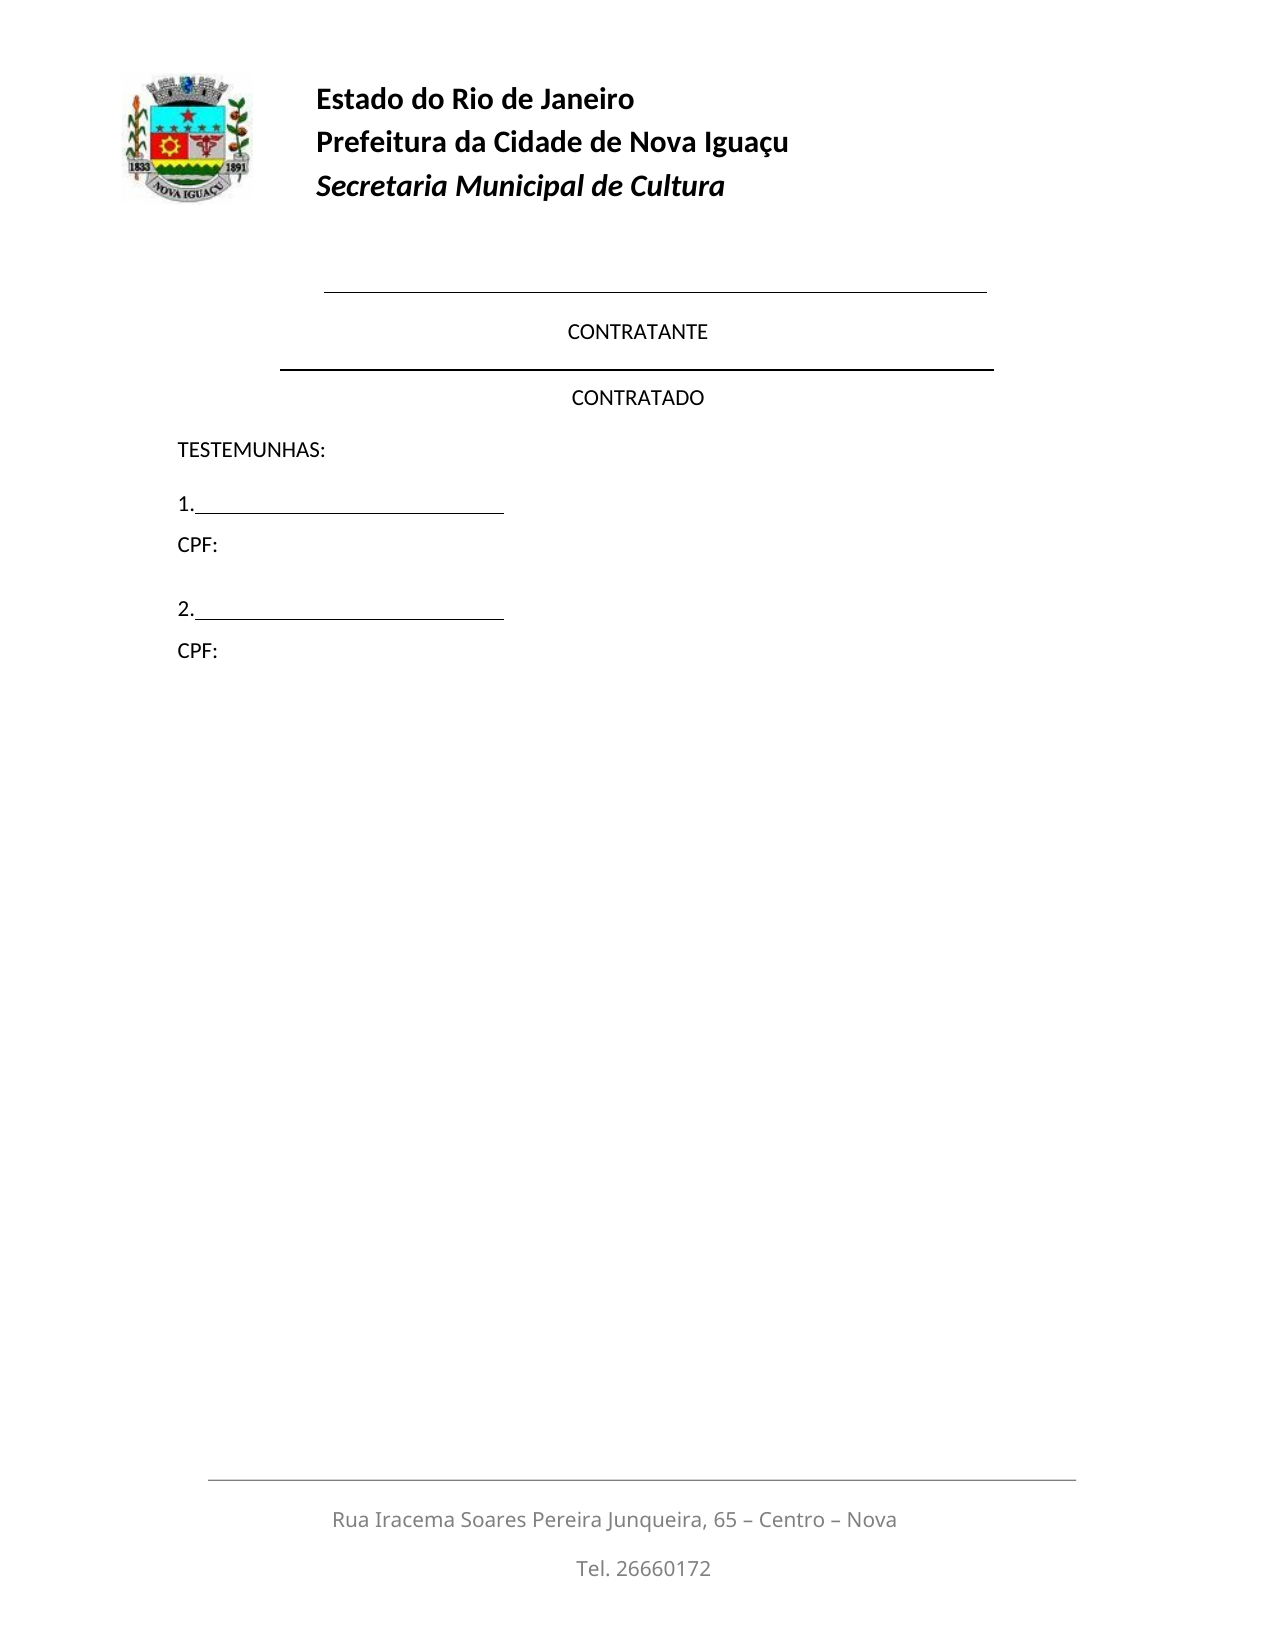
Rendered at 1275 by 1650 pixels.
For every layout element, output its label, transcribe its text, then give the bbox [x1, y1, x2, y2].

text TESTEMUNHAS: [177, 436, 1112, 464]
picture [121, 73, 253, 205]
text 1. CPF: [177, 489, 504, 559]
text 2. CPF: [177, 594, 504, 664]
text CONTRATADO [263, 383, 1013, 411]
text CONTRATANTE [263, 317, 1013, 345]
